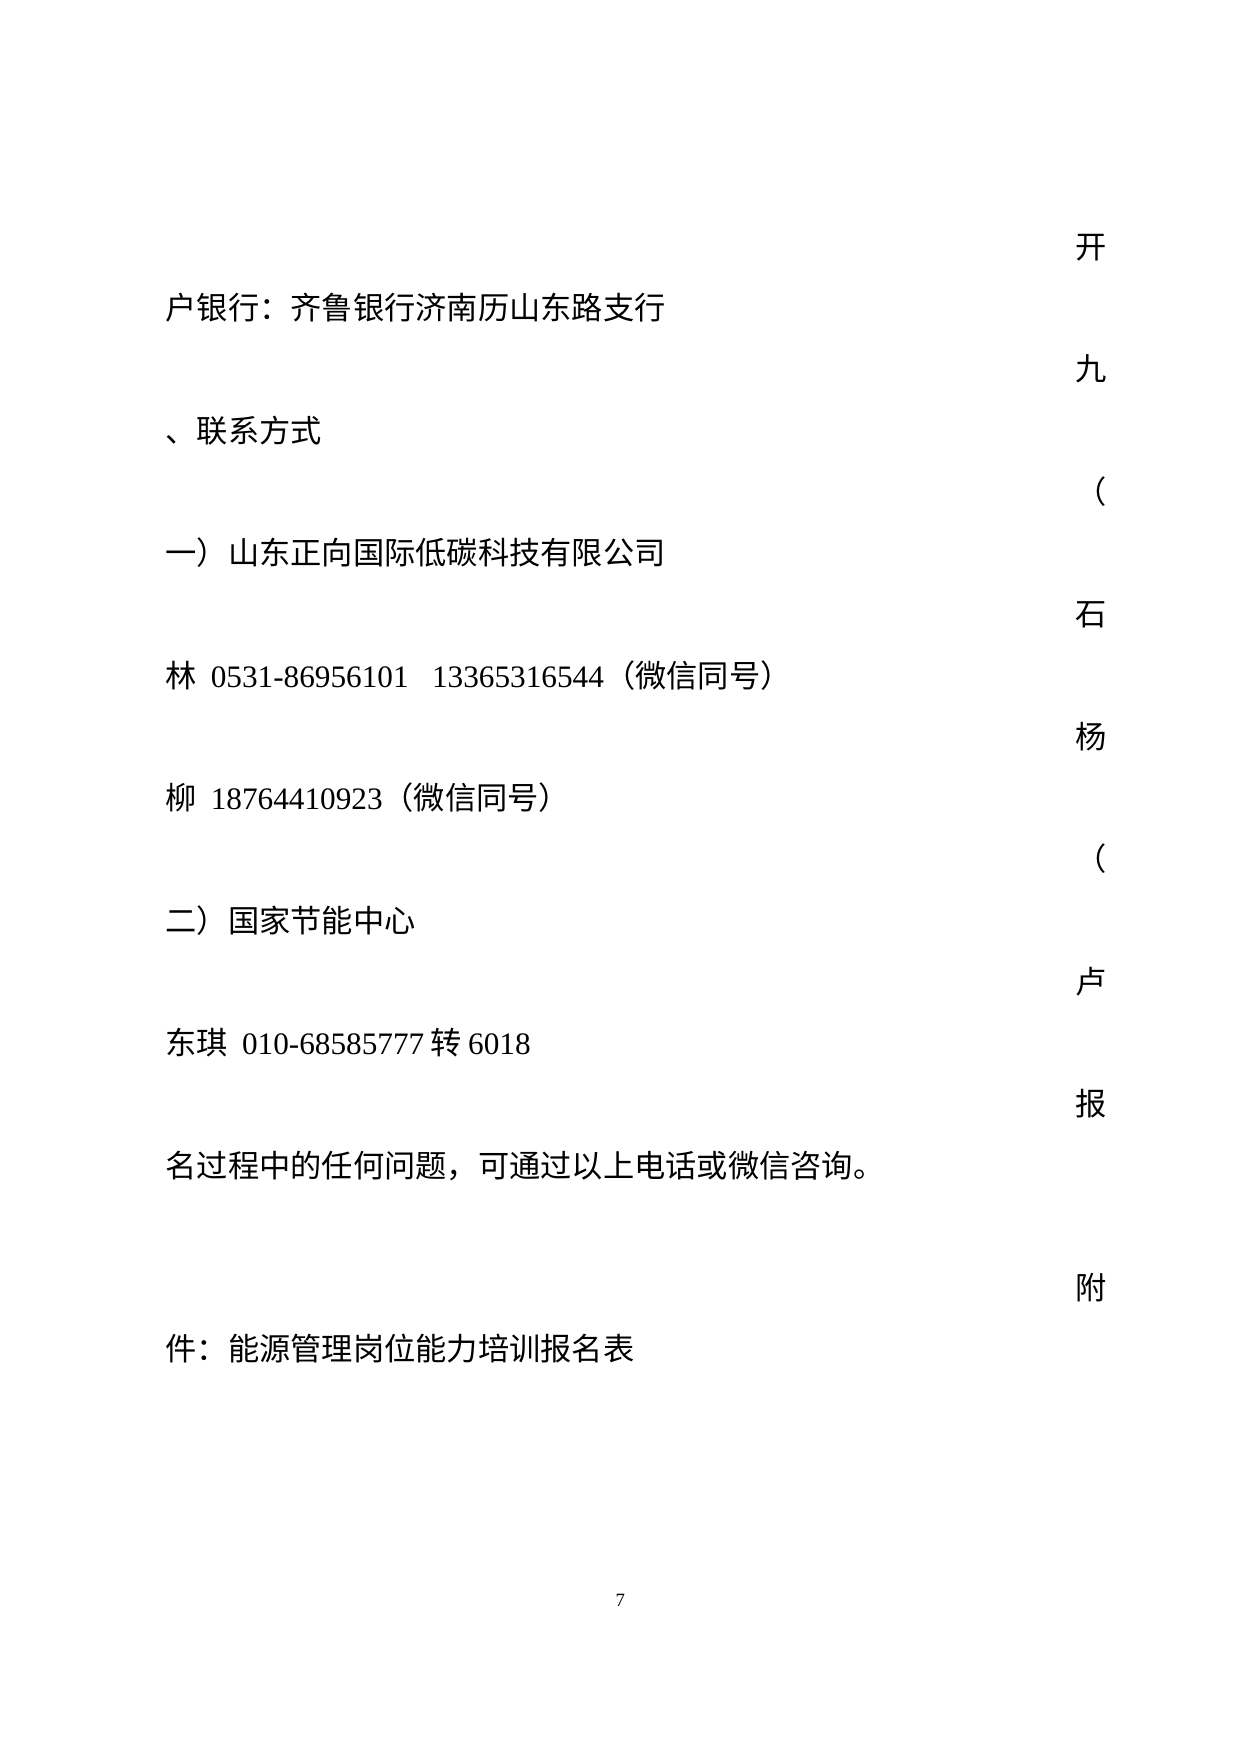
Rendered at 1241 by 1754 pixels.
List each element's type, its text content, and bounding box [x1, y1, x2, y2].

text 九、联系方式 [165, 332, 1075, 454]
text 石林 0531-86956101 13365316544（微信同号） [165, 577, 1075, 699]
text （一）山东正向国际低碳科技有限公司 [165, 454, 1075, 577]
text 开户银行：齐鲁银行济南历山东路支行 [165, 209, 1075, 332]
text 附件：能源管理岗位能力培训报名表 [165, 1251, 1075, 1373]
text 杨柳 18764410923（微信同号） [165, 699, 1075, 822]
text （二）国家节能中心 [165, 822, 1075, 944]
text 报名过程中的任何问题，可通过以上电话或微信咨询。 [165, 1067, 1075, 1189]
text 卢东琪 010-68585777转6018 [165, 944, 1075, 1067]
